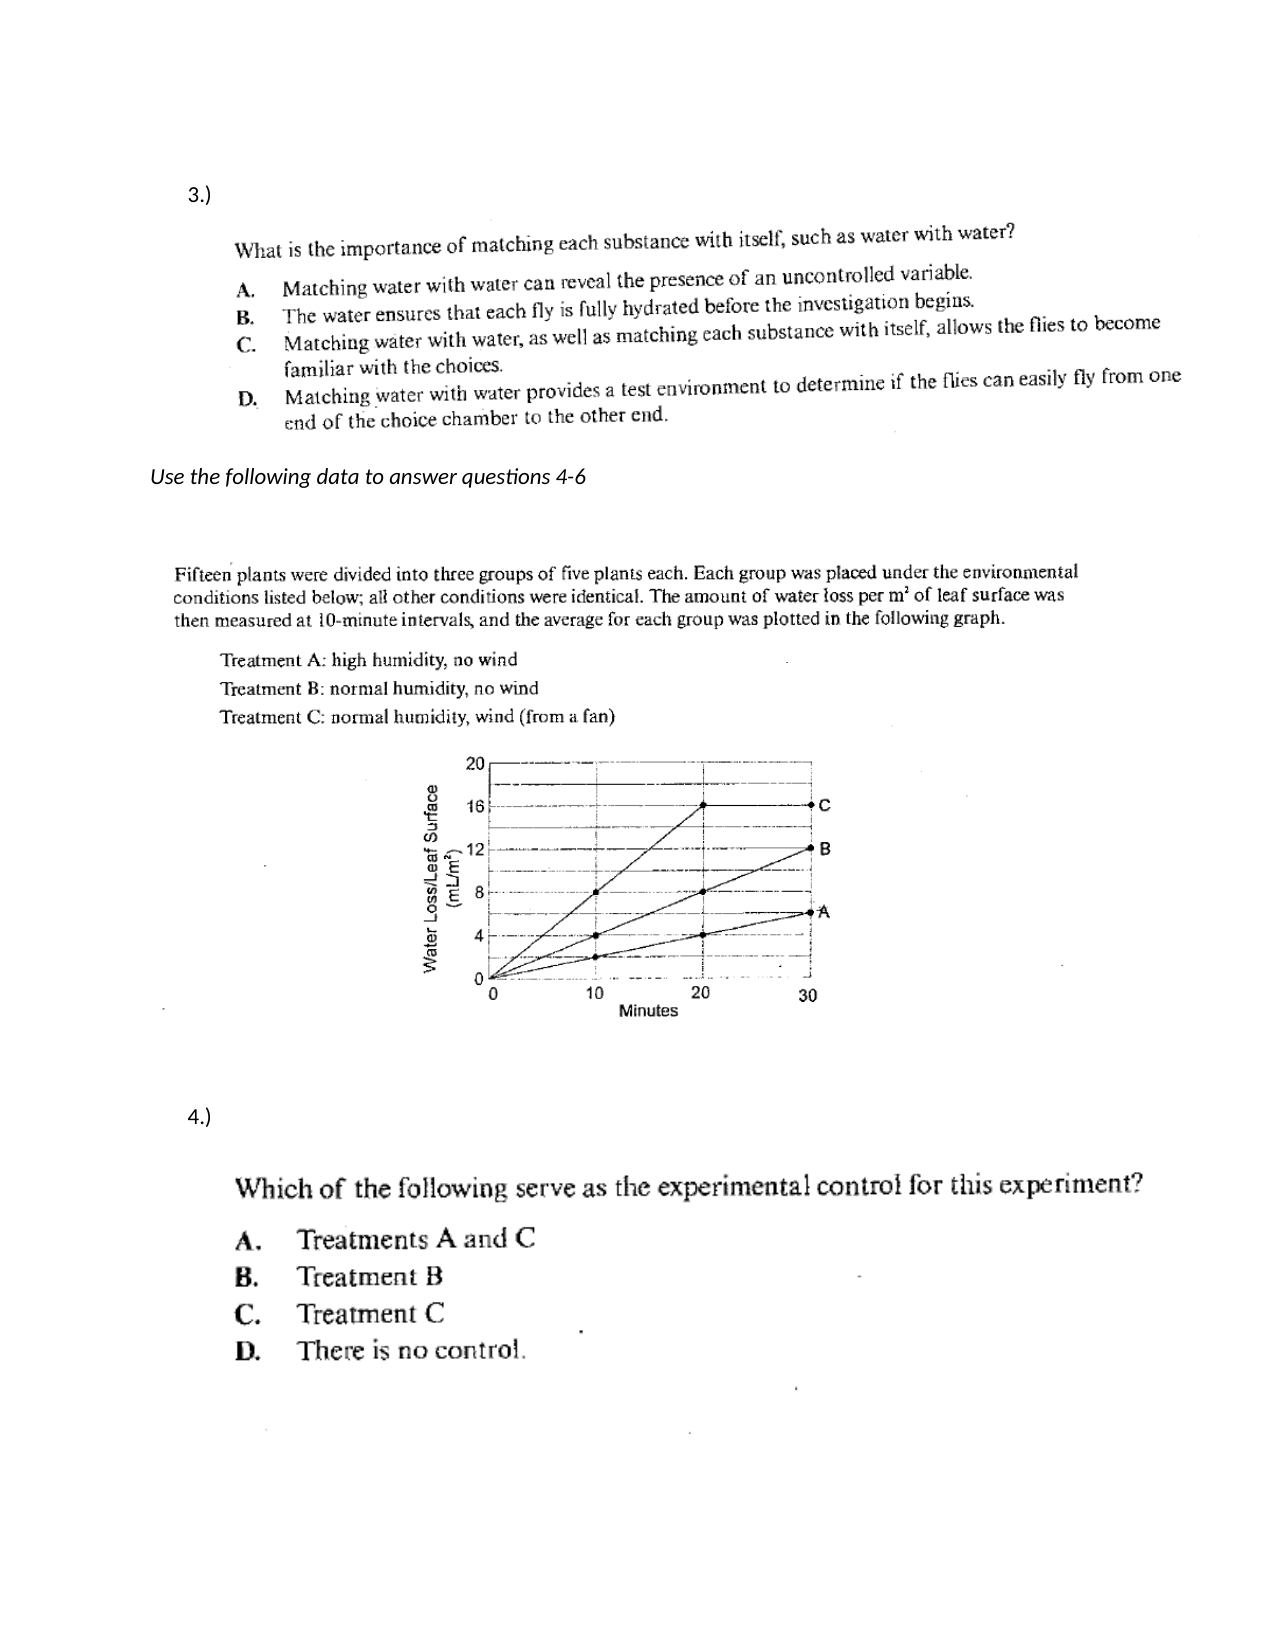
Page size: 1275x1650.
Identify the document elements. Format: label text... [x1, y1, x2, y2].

picture [150, 555, 1125, 1037]
text Use the following data to answer questions 4-6 [150, 462, 1125, 490]
picture [225, 210, 1200, 444]
picture [225, 1132, 1174, 1434]
